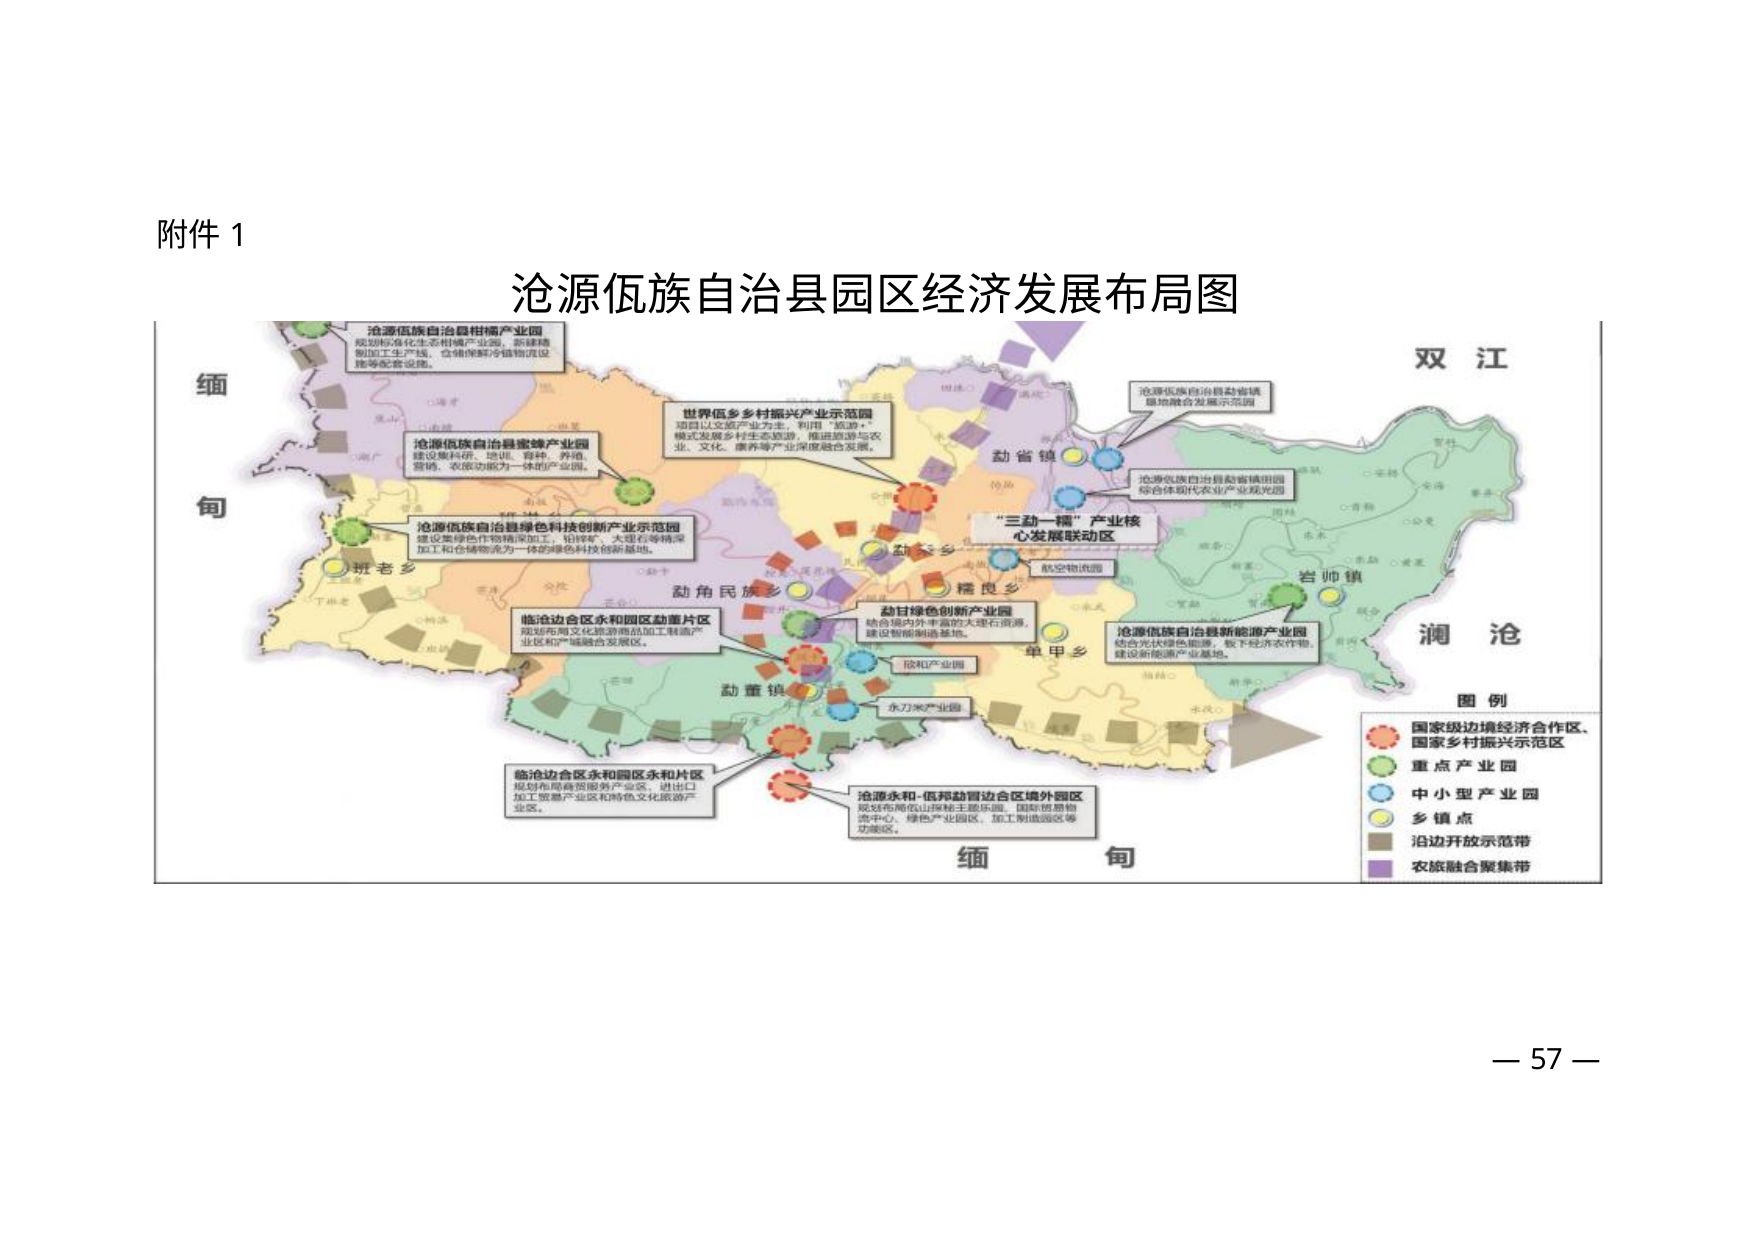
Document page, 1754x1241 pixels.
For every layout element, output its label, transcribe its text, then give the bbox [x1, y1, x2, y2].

picture [153, 321, 1603, 884]
text 附件 1 [156, 213, 1602, 255]
text 沧源佤族自治县园区经济发展布局图 [510, 264, 1602, 321]
